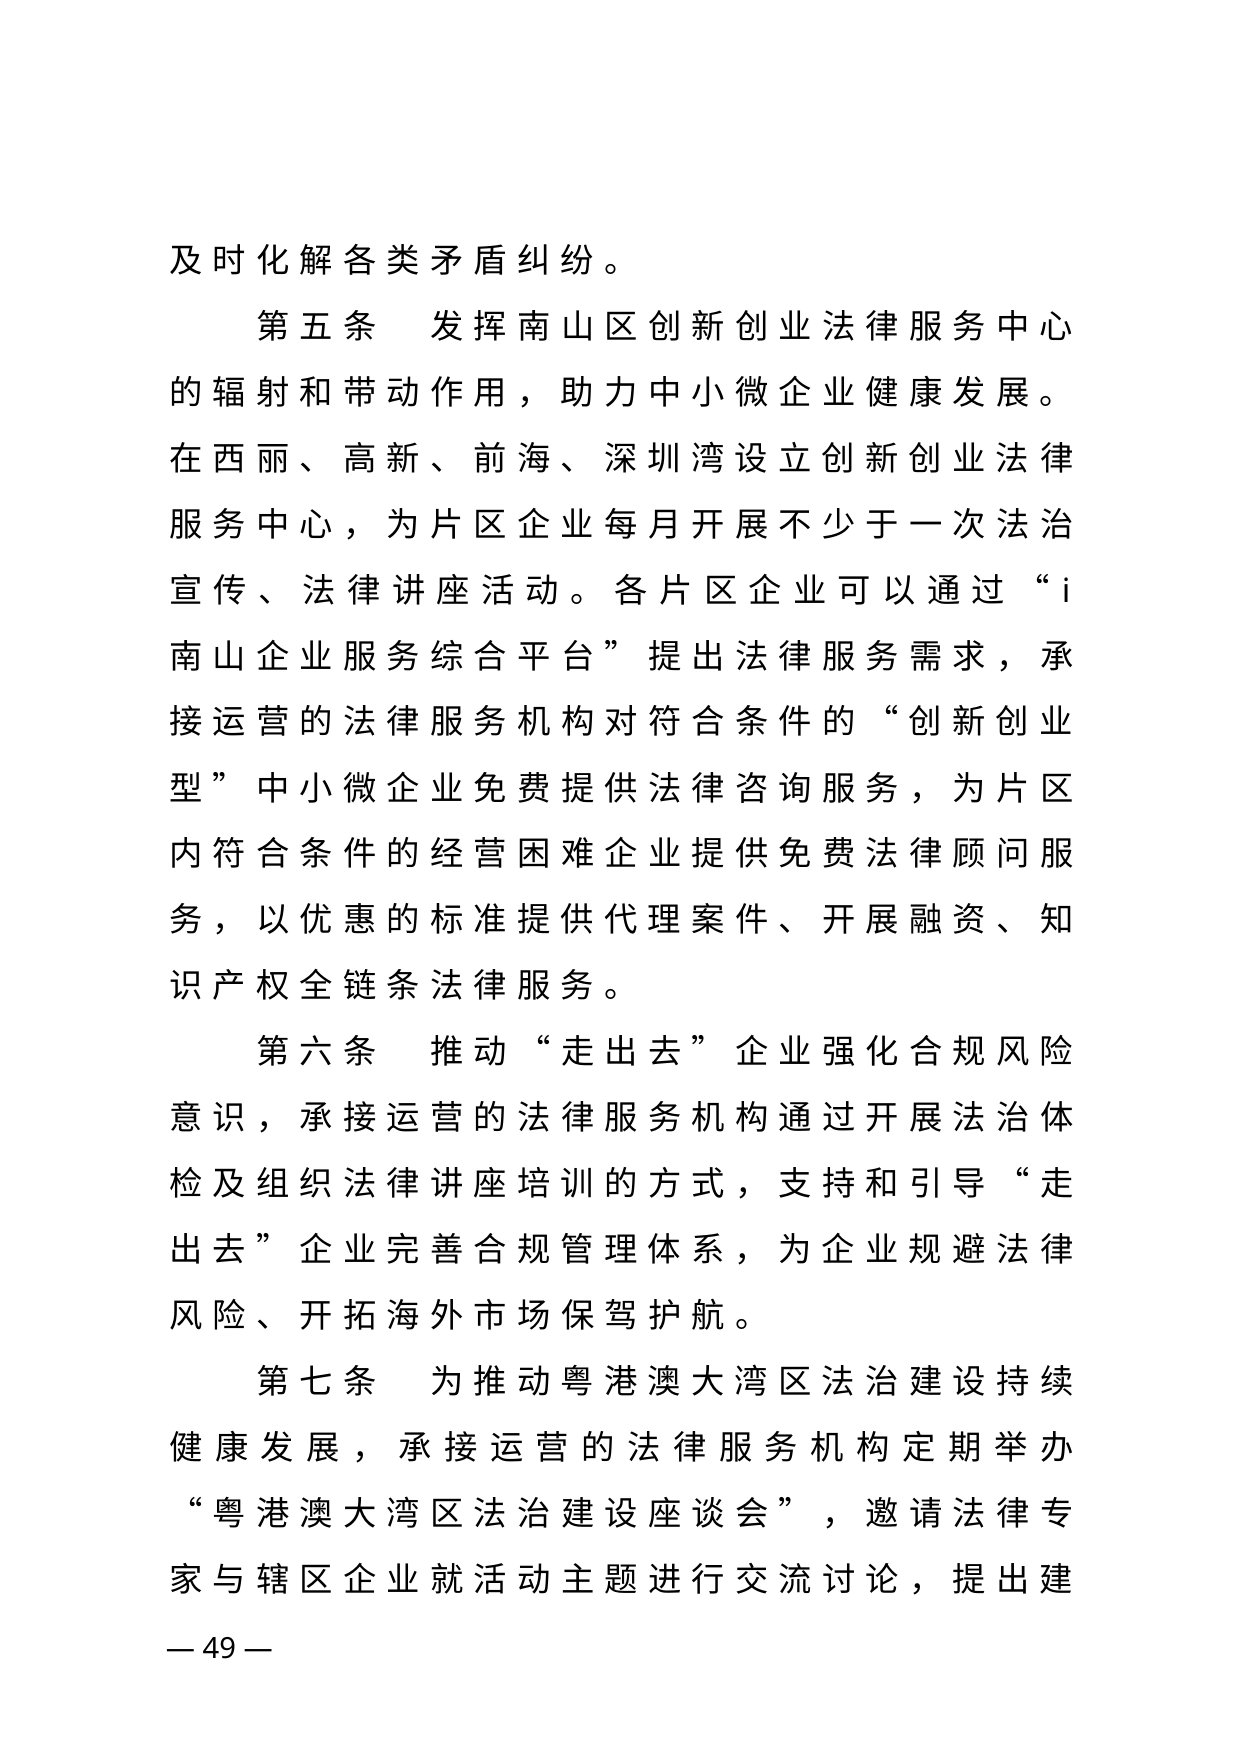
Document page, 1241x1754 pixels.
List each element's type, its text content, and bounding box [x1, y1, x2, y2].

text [169, 225, 1083, 291]
text 第五条 发挥南山区创新创业法律服务中心的辐射和带动作用，助力中小微企业健康发展。在西丽、高新、前海、深圳湾设立创新创业法律服务中心，为片区企业每月开展不少于一次法治宣传、法律讲座活动。各片区企业可以通过“i南山企业服务综合平台”提出法律服务需求，承接运营的法律服务机构对符合条件的“创新创业型”中小微企业免费提供法律咨询服务，为片区内符合条件的经营困难企业提供免费法律顾问服务，以优惠的标准提供代理案件、开展融资、知识产权全链条法律服务。 [169, 291, 1083, 1016]
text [169, 1346, 1083, 1609]
text 第六条 推动“走出去”企业强化合规风险意识，承接运营的法律服务机构通过开展法治体检及组织法律讲座培训的方式，支持和引导“走出去”企业完善合规管理体系，为企业规避法律风险、开拓海外市场保驾护航。 [169, 1016, 1083, 1346]
